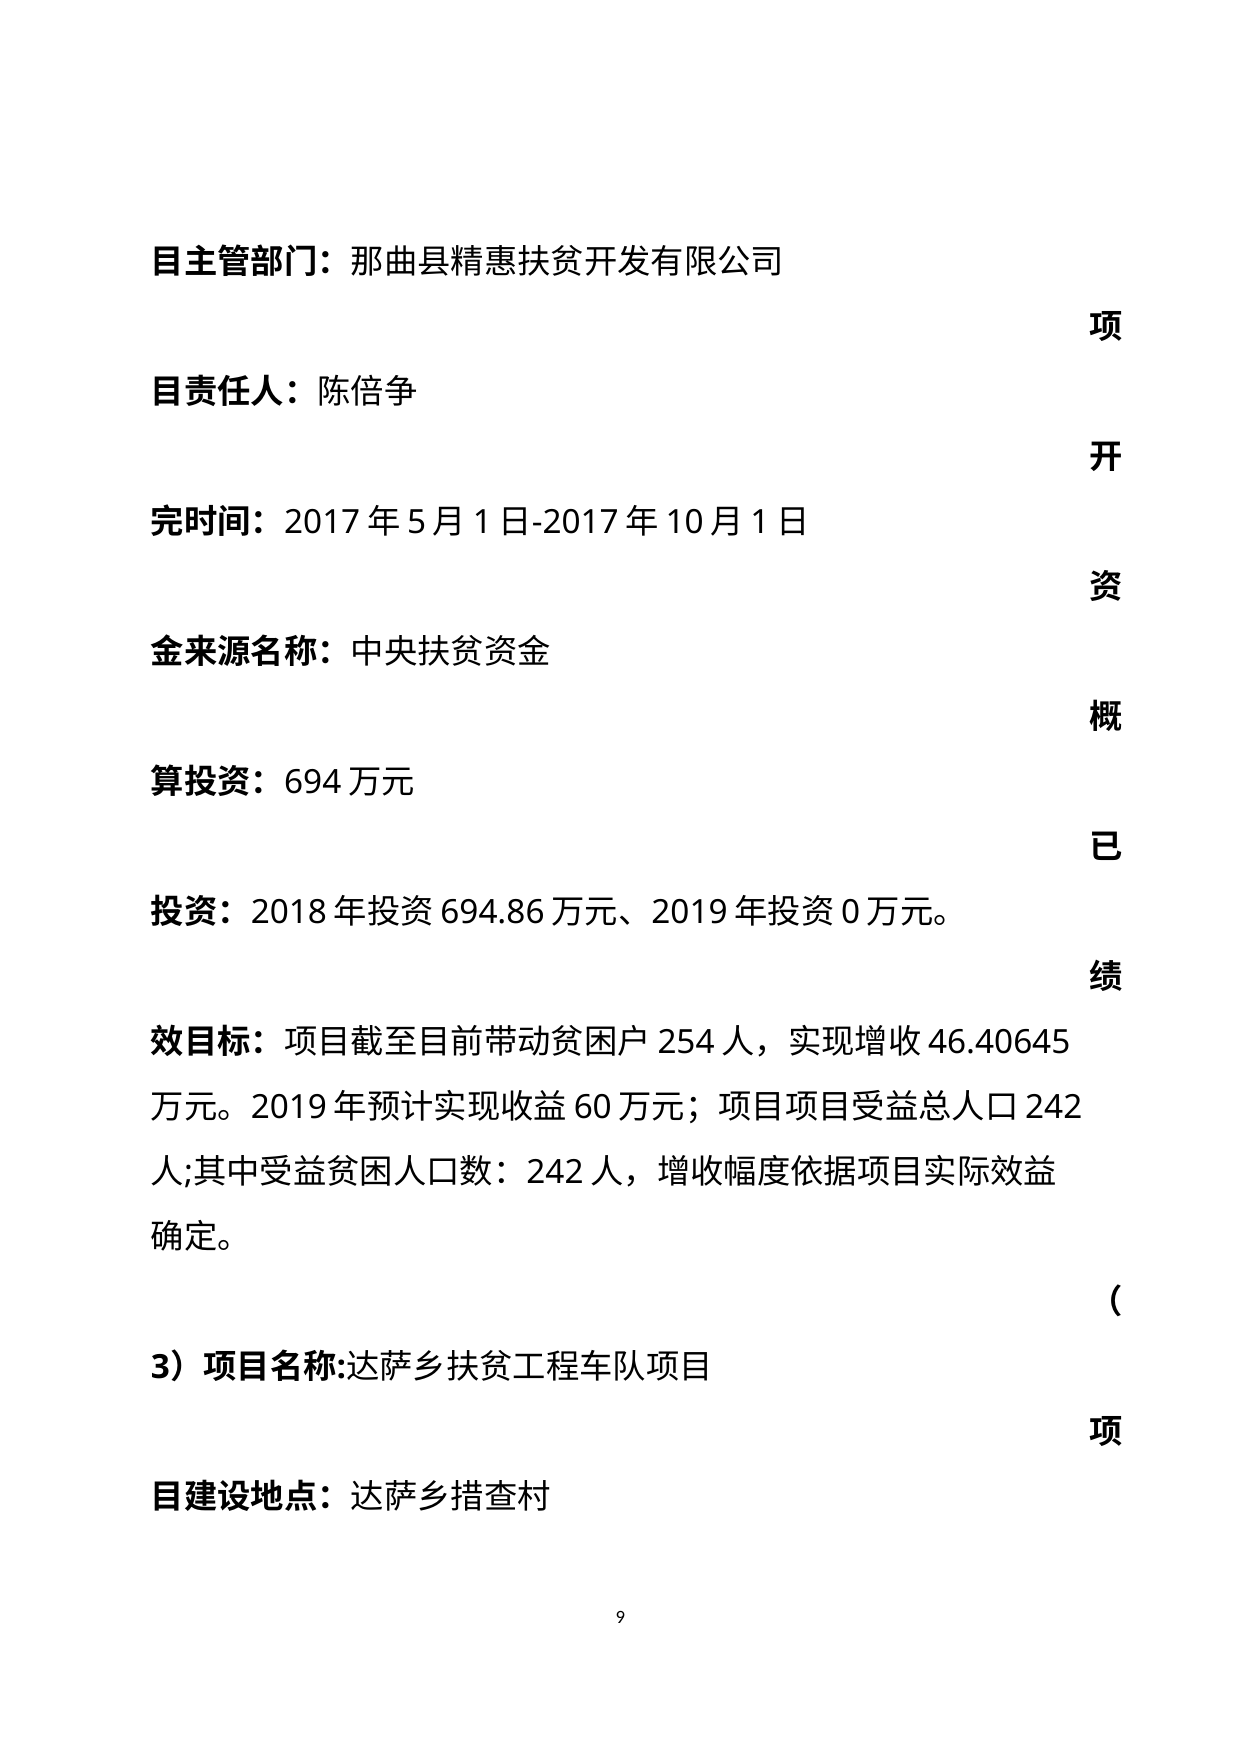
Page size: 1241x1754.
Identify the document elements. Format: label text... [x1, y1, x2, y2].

text 绩效目标：项目截至目前带动贫困户254人，实现增收46.40645万元。2019年预计实现收益60万元；项目项目受益总人口242人;其中受益贫困人口数：242人，增收幅度依据项目实际效益确定。 [151, 942, 1089, 1267]
text 资金来源名称：中央扶贫资金 [151, 552, 1089, 682]
text 开完时间：2017年5月1日-2017年10月1日 [151, 422, 1089, 552]
text （3）项目名称:达萨乡扶贫工程车队项目 [151, 1267, 1089, 1397]
text 概算投资：694万元 [151, 682, 1089, 812]
text 项目建设地点：达萨乡措查村 [151, 1397, 1089, 1527]
text 已投资：2018年投资694.86万元、2019年投资0万元。 [151, 812, 1089, 942]
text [151, 227, 1089, 292]
text 项目责任人：陈倍争 [151, 292, 1089, 422]
